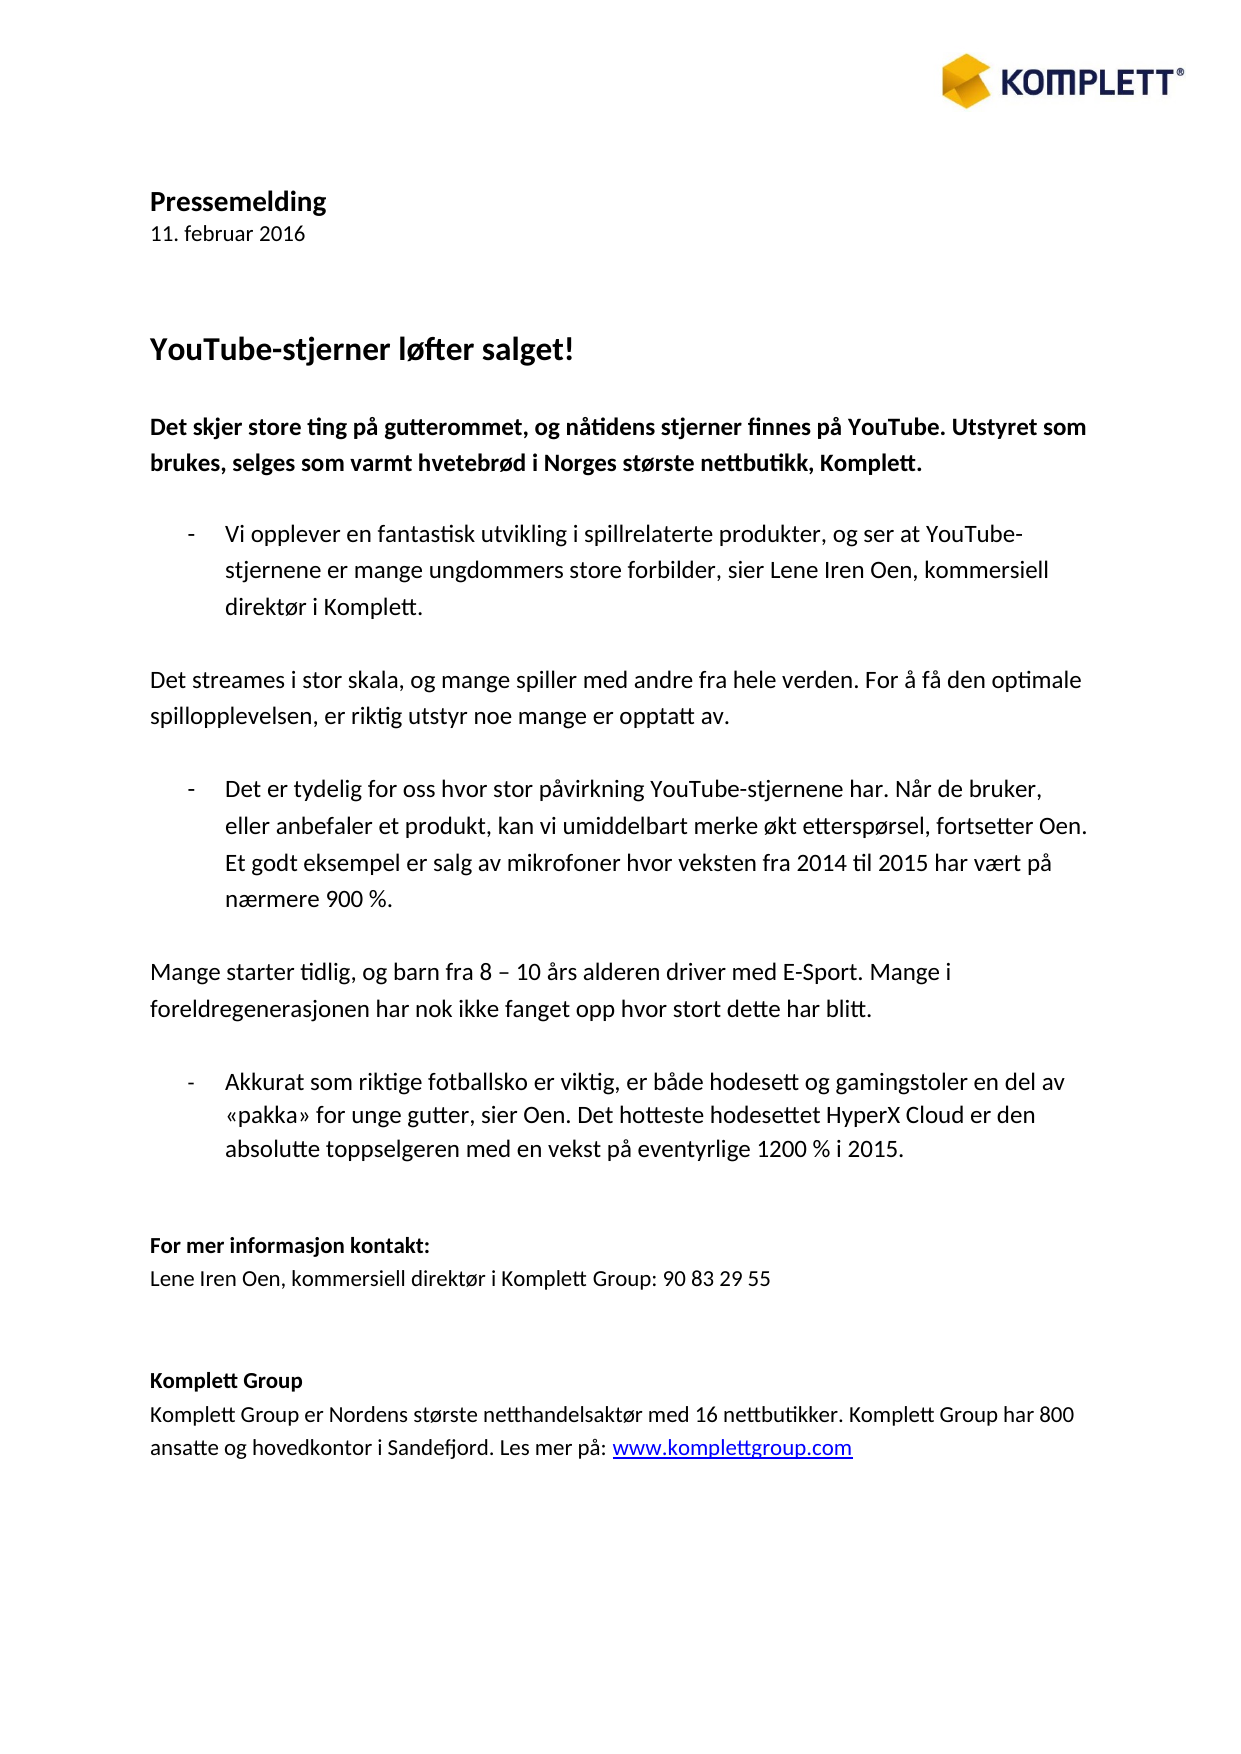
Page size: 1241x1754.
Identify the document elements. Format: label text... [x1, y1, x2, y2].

text Komplett Group [150, 1366, 1090, 1394]
text Det skjer store ting på gutterommet, og nåtidens stjerner finnes på YouTube. Utstyret som brukes, selges som varmt hvetebrød i Norges største nettbutikk, Komplett. [150, 411, 1090, 478]
text Lene Iren Oen, kommersiell direktør i Komplett Group: 90 83 29 55 [150, 1264, 1090, 1293]
list Vi opplever en fantastisk utvikling i spillrelaterte produkter, og ser at YouTube-stjernene er mange ungdommers store forbilder, sier Lene Iren Oen, kommersiell direktør i Komplett. [187, 518, 1090, 621]
text Komplett Group er Nordens største netthandelsaktør med 16 nettbutikker. Komplett Group har 800 ansatte og hovedkontor i Sandefjord. Les mer på: www.komplettgroup.com [150, 1400, 1090, 1461]
text YouTube-stjerner løfter salget! [150, 328, 1090, 369]
list Akkurat som riktige fotballsko er viktig, er både hodesett og gamingstoler en del av «pakka» for unge gutter, sier Oen. Det hotteste hodesettet HyperX Cloud er den absolutte toppselgeren med en vekst på eventyrlige 1200 % i 2015. [187, 1066, 1090, 1164]
text 11. februar 2016 [150, 219, 1090, 247]
text For mer informasjon kontakt: [150, 1231, 1090, 1259]
text Pressemelding [150, 183, 1090, 219]
picture [932, 42, 1186, 112]
text Det streames i stor skala, og mange spiller med andre fra hele verden. For å få den optimale spillopplevelsen, er riktig utstyr noe mange er opptatt av. [150, 664, 1090, 731]
text Mange starter tidlig, og barn fra 8 – 10 års alderen driver med E-Sport. Mange i foreldregenerasjonen har nok ikke fanget opp hvor stort dette har blitt. [150, 956, 1090, 1023]
list Det er tydelig for oss hvor stor påvirkning YouTube-stjernene har. Når de bruker, eller anbefaler et produkt, kan vi umiddelbart merke økt etterspørsel, fortsetter Oen. Et godt eksempel er salg av mikrofoner hvor veksten fra 2014 til 2015 har vært på nærmere 900 %. [187, 774, 1090, 914]
